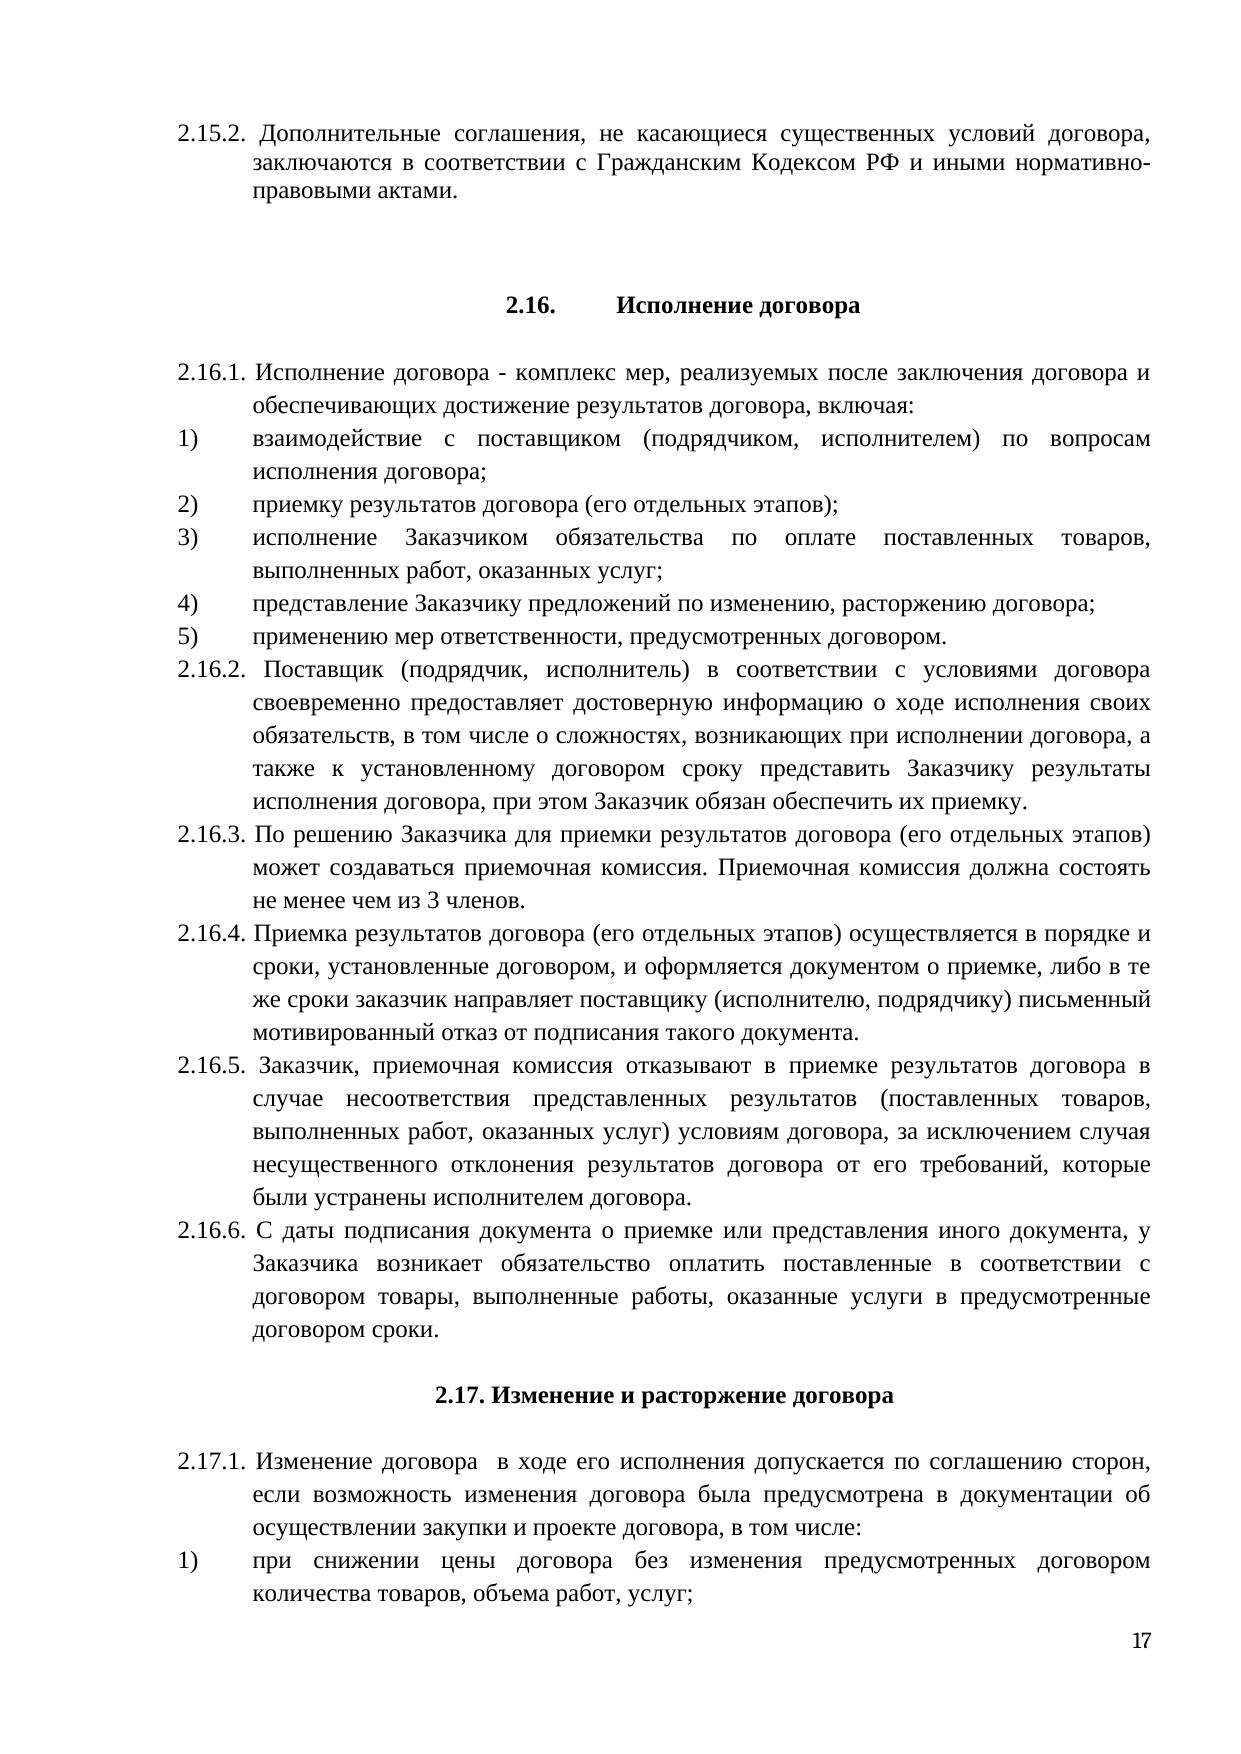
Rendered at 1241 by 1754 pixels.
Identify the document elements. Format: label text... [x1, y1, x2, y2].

text 2.16.6. С даты подписания документа о приемке или представления иного документа, у Заказчика возникает обязательство оплатить поставленные в соответствии с договором товары, выполненные работы, оказанные услуги в предусмотренные договором сроки. [177, 1215, 1152, 1343]
text 2.16.1. Исполнение договора - комплекс мер, реализуемых после заключения договора и обеспечивающих достижение результатов договора, включая: [177, 357, 1152, 418]
text 2.16.4. Приемка результатов договора (его отдельных этапов) осуществляется в порядке и сроки, установленные договором, и оформляется документом о приемке, либо в те же сроки заказчик направляет поставщику (исполнителю, подрядчику) письменный мотивированный отказ от подписания такого документа. [177, 918, 1152, 1046]
text 5) применению мер ответственности, предусмотренных договором. [177, 621, 1152, 649]
text 4) представление Заказчику предложений по изменению, расторжению договора; [177, 588, 1152, 617]
list 2.15.2. Дополнительные соглашения, не касающиеся существенных условий договора, заключаются в соответствии с Гражданским Кодексом РФ и иными нормативно-правовыми актами. [177, 118, 1152, 204]
text 2.16.2. Поставщик (подрядчик, исполнитель) в соответствии с условиями договора своевременно предоставляет достоверную информацию о ходе исполнения своих обязательств, в том числе о сложностях, возникающих при исполнении договора, а также к установленному договором сроку представить Заказчику результаты исполнения договора, при этом Заказчик обязан обеспечить их приемку. [177, 654, 1152, 815]
text 1) взаимодействие с поставщиком (подрядчиком, исполнителем) по вопросам исполнения договора; [177, 423, 1152, 484]
text 2.17.1. Изменение договора в ходе его исполнения допускается по соглашению сторон, если возможность изменения договора была предусмотрена в документации об осуществлении закупки и проекте договора, в том числе: [177, 1446, 1152, 1541]
text 3) исполнение Заказчиком обязательства по оплате поставленных товаров, выполненных работ, оказанных услуг; [177, 522, 1152, 583]
text 2.16.3. По решению Заказчика для приемки результатов договора (его отдельных этапов) может создаваться приемочная комиссия. Приемочная комиссия должна состоять не менее чем из 3 членов. [177, 819, 1152, 914]
text 2.17. Изменение и расторжение договора [177, 1380, 1152, 1409]
text 2) приемку результатов договора (его отдельных этапов); [177, 489, 1152, 517]
list Исполнение договора [214, 291, 1152, 319]
text 1) при снижении цены договора без изменения предусмотренных договором количества товаров, объема работ, услуг; [177, 1545, 1152, 1607]
text 2.16.5. Заказчик, приемочная комиссия отказывают в приемке результатов договора в случае несоответствия представленных результатов (поставленных товаров, выполненных работ, оказанных услуг) условиям договора, за исключением случая несущественного отклонения результатов договора от его требований, которые были устранены исполнителем договора. [177, 1050, 1152, 1211]
